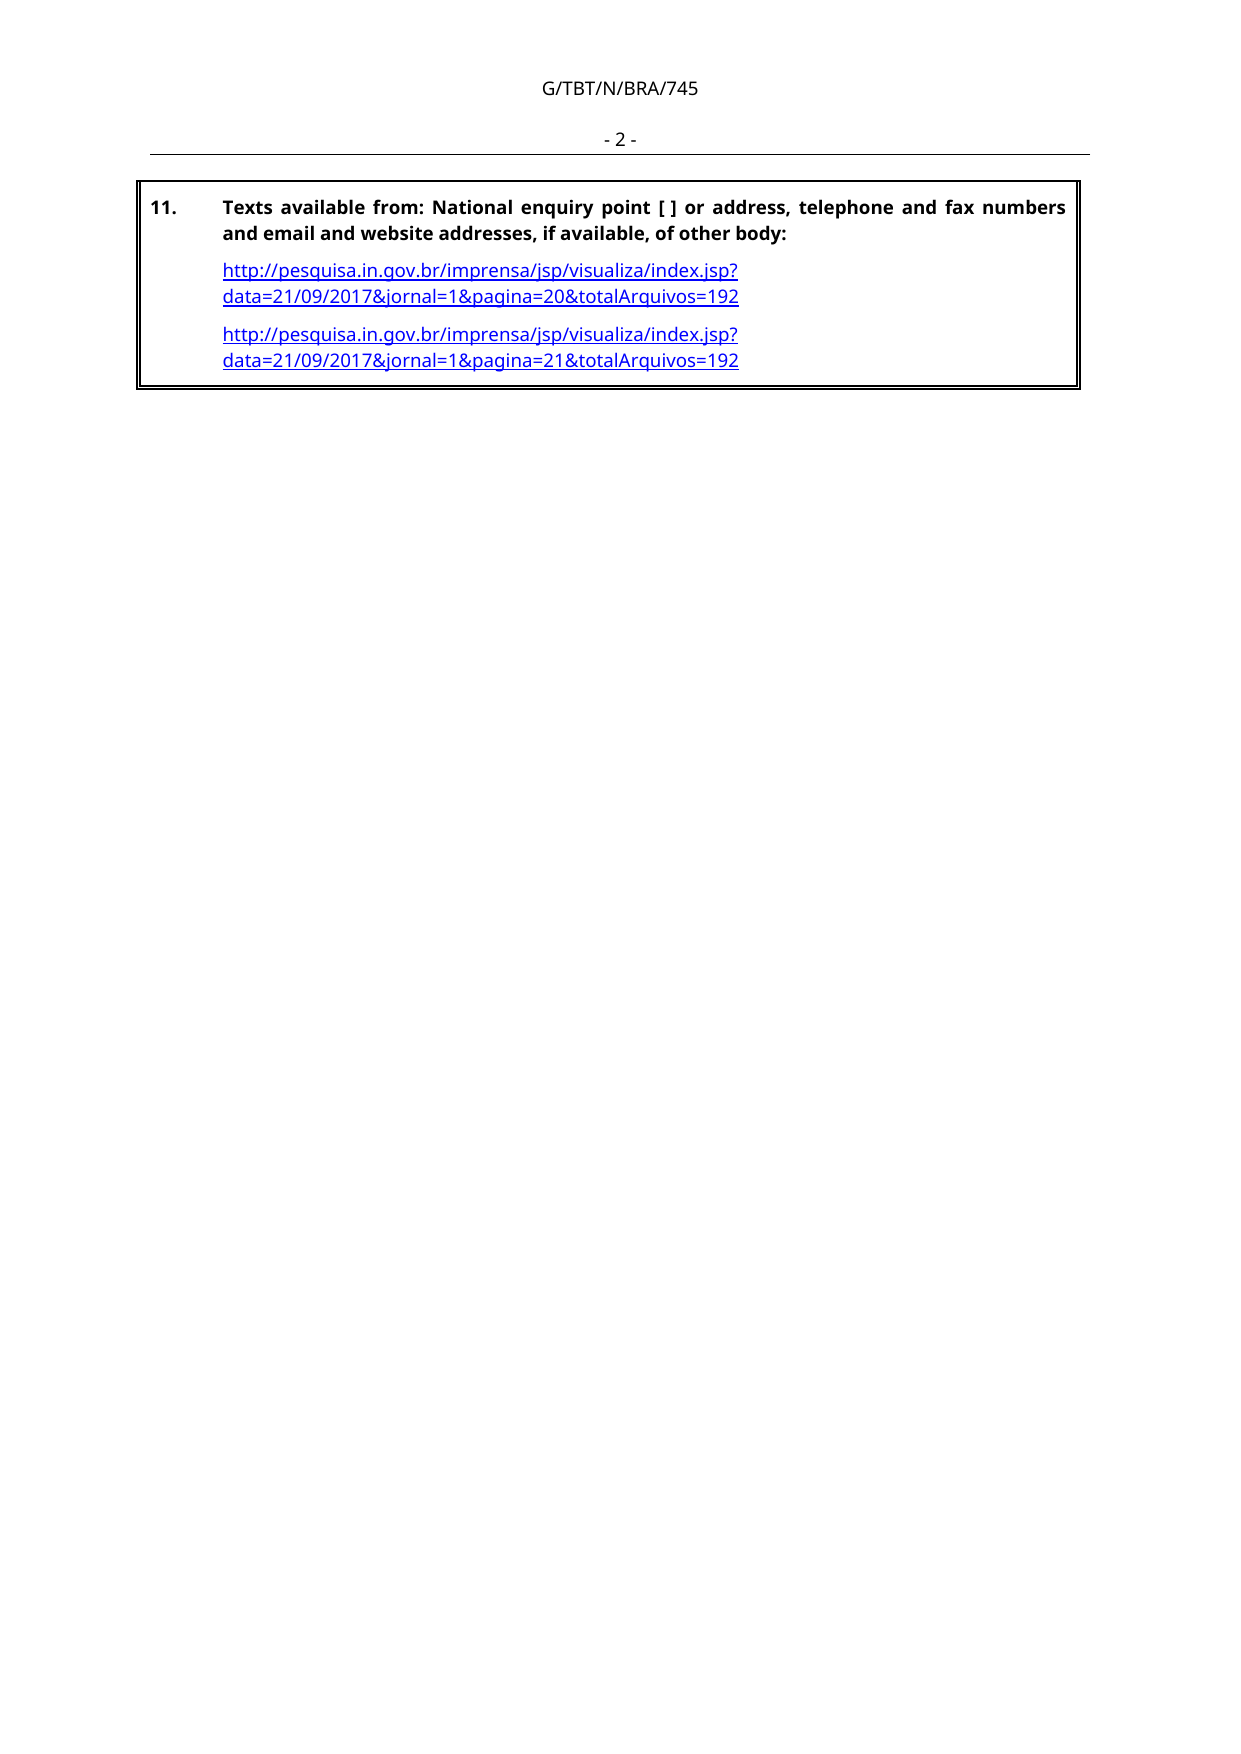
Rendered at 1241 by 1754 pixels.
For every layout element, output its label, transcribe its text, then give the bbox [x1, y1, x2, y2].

table_cell Texts available from: National enquiry point [ ] or address, telephone and fax numbers and email and website addresses, if available, of other body: http://pesquisa.in.gov.br/imprensa/jsp/visualiza/index.jsp?data=21/09/2017&jornal=1&pagina=20&totalArquivos=192 http://pesquisa.in.gov.br/imprensa/jsp/visualiza/index.jsp?data=21/09/2017&jornal=1&pagina=21&totalArquivos=192 [211, 182, 1076, 385]
table_cell 11. [141, 182, 211, 385]
